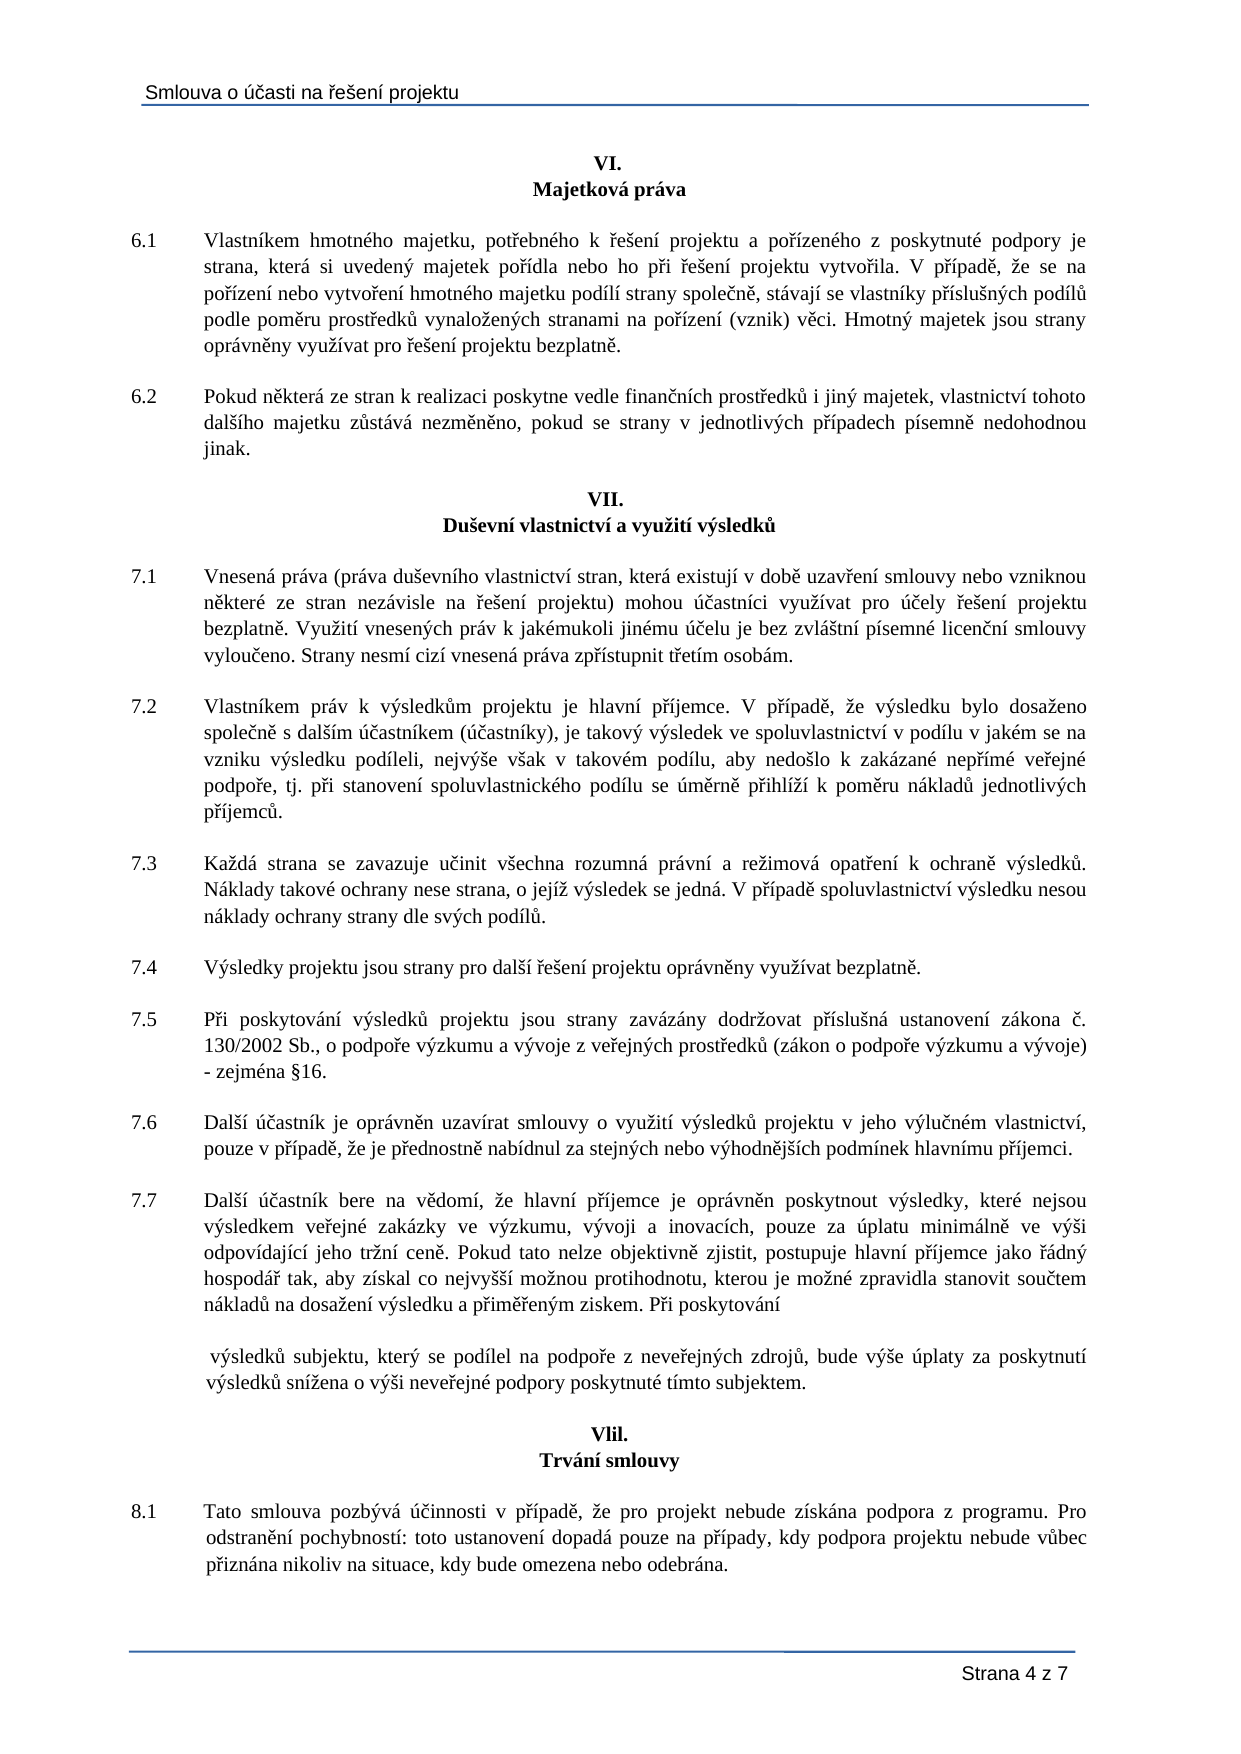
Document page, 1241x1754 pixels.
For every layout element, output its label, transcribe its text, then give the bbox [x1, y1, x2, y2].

list Vlastníkem hmotného majetku, potřebného k řešení projektu a pořízeného z poskytnuté podpory je strana, která si uvedený majetek pořídla nebo ho při řešení projektu vytvořila. V případě, že se na pořízení nebo vytvoření hmotného majetku podílí strany společně, stávají se vlastníky příslušných podílů podle poměru prostředků vynaložených stranami na pořízení (vznik) věci. Hmotný majetek jsou strany oprávněny využívat pro řešení projektu bezplatně. [131, 228, 1088, 357]
list Další účastník je oprávněn uzavírat smlouvy o využití výsledků projektu v jeho výlučném vlastnictví, pouze v případě, že je přednostně nabídnul za stejných nebo výhodnějších podmínek hlavnímu příjemci. [131, 1110, 1088, 1160]
text VI. [593, 151, 1088, 175]
list Vnesená práva (práva duševního vlastnictví stran, která existují v době uzavření smlouvy nebo vzniknou některé ze stran nezávisle na řešení projektu) mohou účastníci využívat pro účely řešení projektu bezplatně. Využití vnesených práv k jakémukoli jinému účelu je bez zvláštní písemné licenční smlouvy vyloučeno. Strany nesmí cizí vnesená práva zpřístupnit třetím osobám. [131, 564, 1088, 667]
text Vlil. [131, 1421, 1088, 1446]
text Trvání smlouvy [131, 1448, 1088, 1472]
list Tato smlouva pozbývá účinnosti v případě, že pro projekt nebude získána podpora z programu. Pro odstranění pochybností: toto ustanovení dopadá pouze na případy, kdy podpora projektu nebude vůbec přiznána nikoliv na situace, kdy bude omezena nebo odebrána. [131, 1499, 1088, 1576]
list Pokud některá ze stran k realizaci poskytne vedle finančních prostředků i jiný majetek, vlastnictví tohoto dalšího majetku zůstává nezměněno, pokud se strany v jednotlivých případech písemně nedohodnou jinak. [131, 384, 1088, 460]
list Další účastník bere na vědomí, že hlavní příjemce je oprávněn poskytnout výsledky, které nejsou výsledkem veřejné zakázky ve výzkumu, vývoji a inovacích, pouze za úplatu minimálně ve výši odpovídající jeho tržní ceně. Pokud tato nelze objektivně zjistit, postupuje hlavní příjemce jako řádný hospodář tak, aby získal co nejvyšší možnou protihodnotu, kterou je možné zpravidla stanovit součtem nákladů na dosažení výsledku a přiměřeným ziskem. Při poskytování [131, 1188, 1088, 1316]
list Vlastníkem práv k výsledkům projektu je hlavní příjemce. V případě, že výsledku bylo dosaženo společně s dalším účastníkem (účastníky), je takový výsledek ve spoluvlastnictví v podílu v jakém se na vzniku výsledku podíleli, nejvýše však v takovém podílu, aby nedošlo k zakázané nepřímé veřejné podpoře, tj. při stanovení spoluvlastnického podílu se úměrně přihlíží k poměru nákladů jednotlivých příjemců. [131, 694, 1088, 823]
text výsledků subjektu, který se podílel na podpoře z neveřejných zdrojů, bude výše úplaty za poskytnutí výsledků snížena o výši neveřejné podpory poskytnuté tímto subjektem. [206, 1343, 1088, 1394]
list Při poskytování výsledků projektu jsou strany zavázány dodržovat příslušná ustanovení zákona č. 130/2002 Sb., o podpoře výzkumu a vývoje z veřejných prostředků (zákon o podpoře výzkumu a vývoje) - zejména §16. [131, 1006, 1088, 1083]
list Každá strana se zavazuje učinit všechna rozumná právní a režimová opatření k ochraně výsledků. Náklady takové ochrany nese strana, o jejíž výsledek se jedná. V případě spoluvlastnictví výsledku nesou náklady ochrany strany dle svých podílů. [131, 851, 1088, 928]
text VII. [587, 487, 1088, 511]
text Majetková práva [131, 177, 1088, 201]
text Duševní vlastnictví a využití výsledků [131, 513, 1088, 537]
list Výsledky projektu jsou strany pro další řešení projektu oprávněny využívat bezplatně. [131, 955, 1088, 979]
